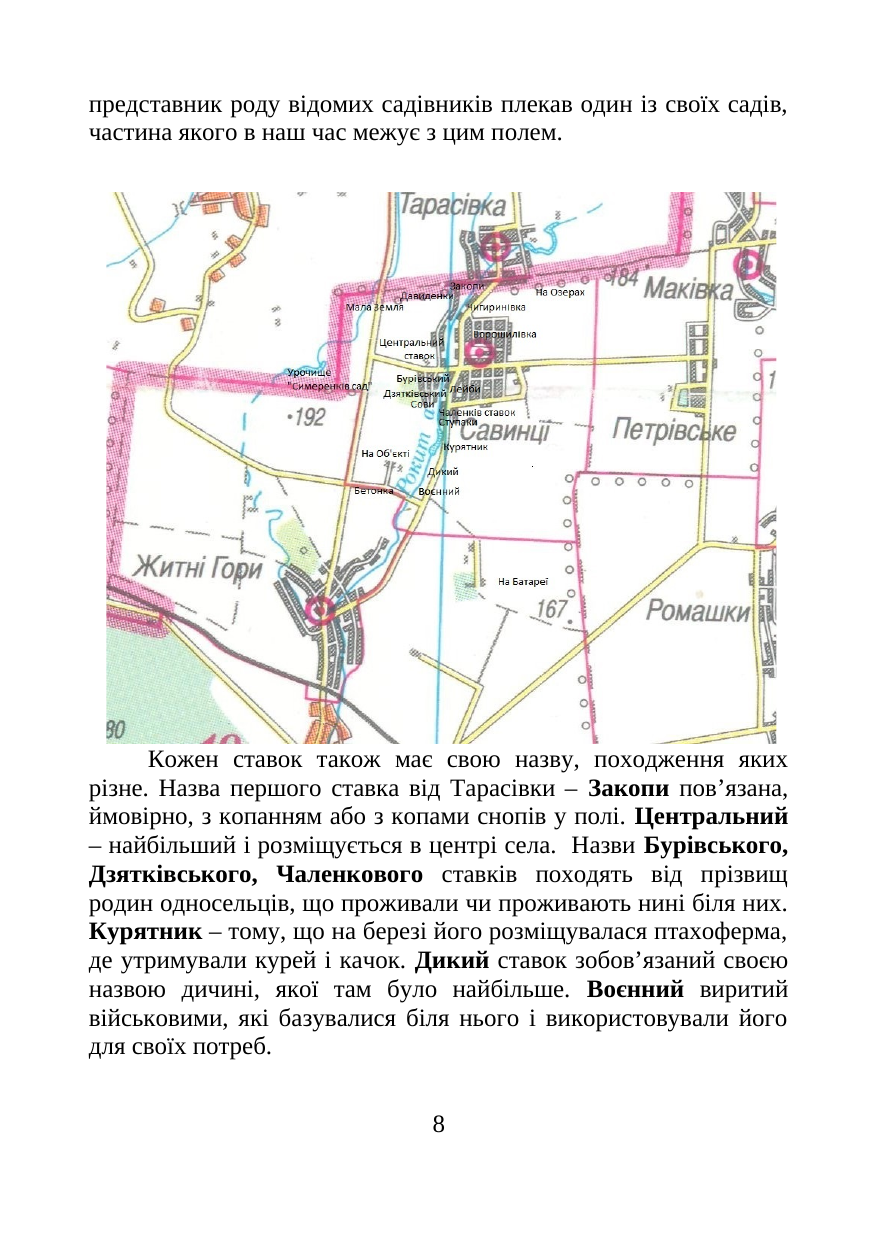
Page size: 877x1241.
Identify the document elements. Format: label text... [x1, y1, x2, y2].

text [89, 89, 788, 146]
picture [106, 192, 777, 744]
